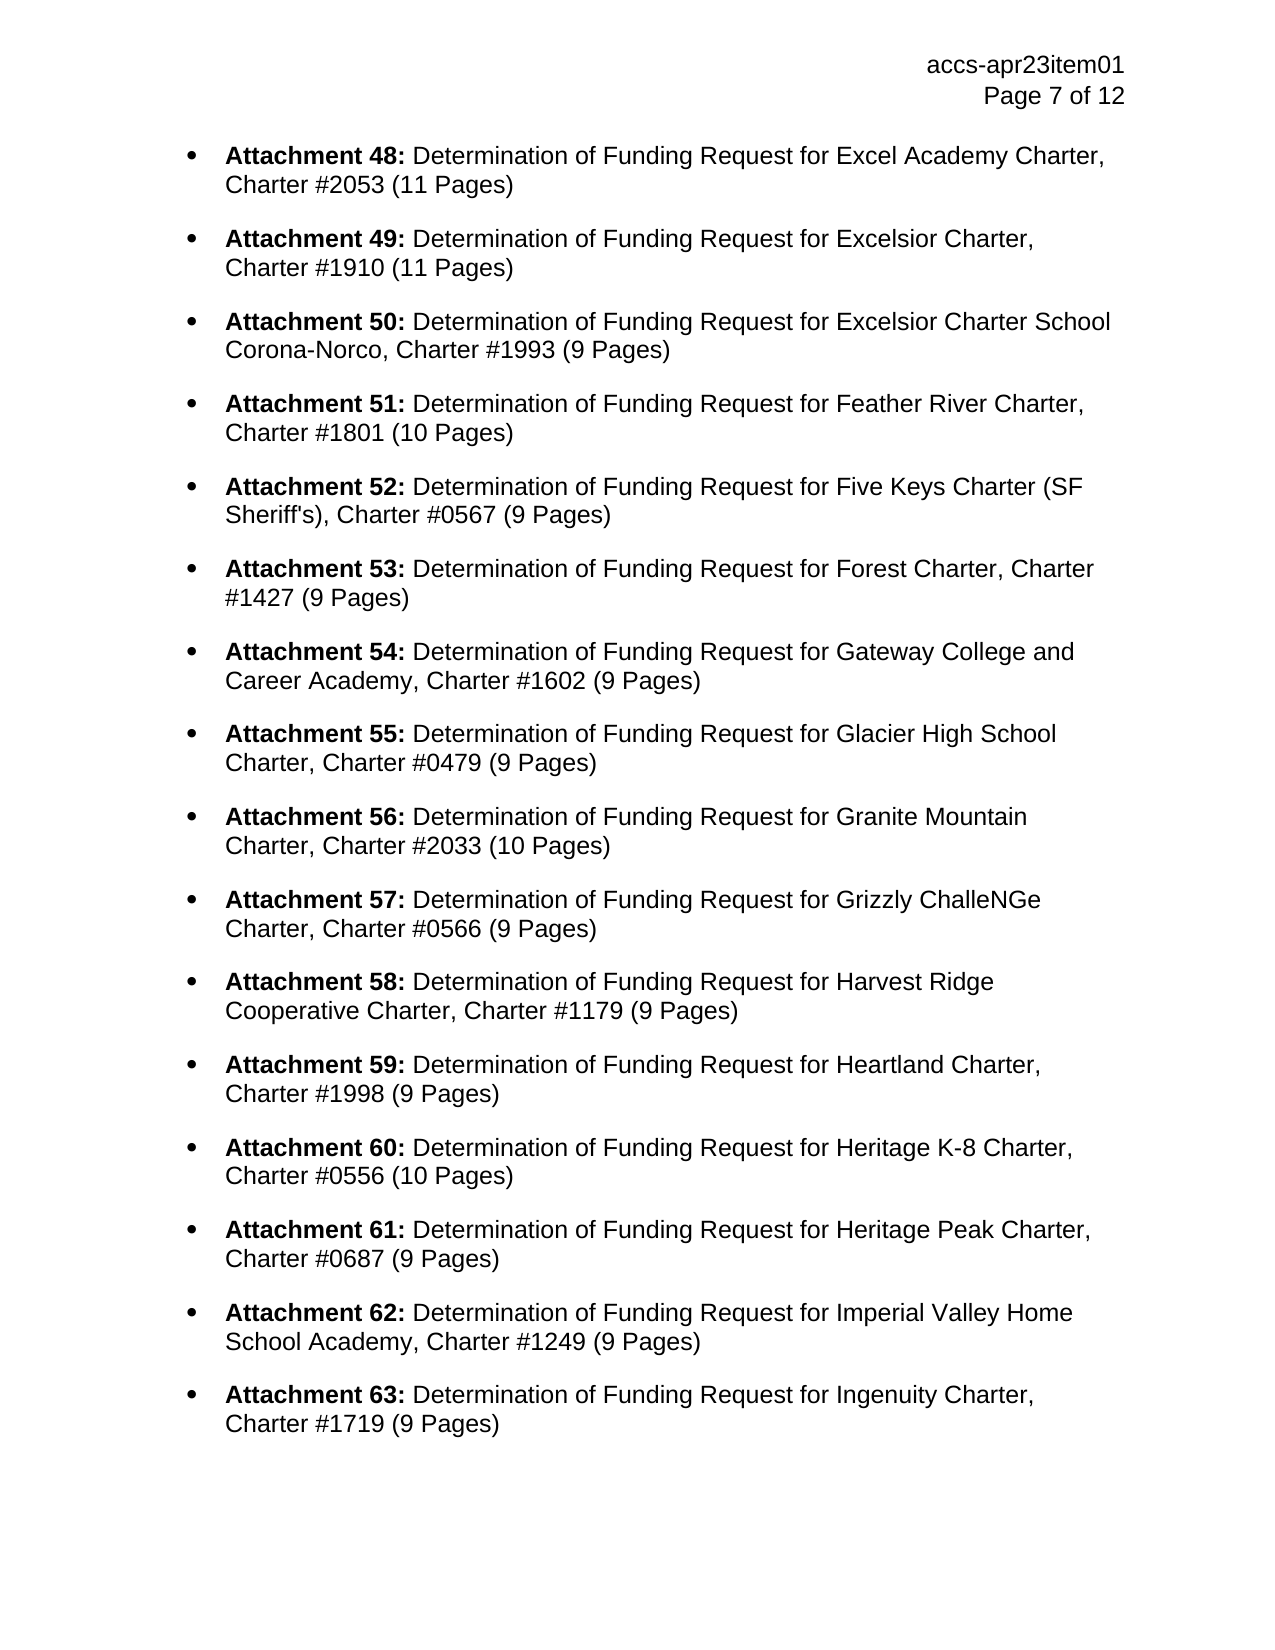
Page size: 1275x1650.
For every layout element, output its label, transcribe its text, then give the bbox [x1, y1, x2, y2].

list Attachment 52: Determination of Funding Request for Five Keys Charter (SF Sheriff's), Charter #0567 (9 Pages) [187, 472, 1125, 529]
list Attachment 48: Determination of Funding Request for Excel Academy Charter, Charter #2053 (11 Pages) [187, 141, 1125, 199]
list Attachment 49: Determination of Funding Request for Excelsior Charter, Charter #1910 (11 Pages) [187, 224, 1125, 281]
list Attachment 53: Determination of Funding Request for Forest Charter, Charter #1427 (9 Pages) [187, 554, 1125, 612]
list Attachment 56: Determination of Funding Request for Granite Mountain Charter, Charter #2033 (10 Pages) [187, 802, 1125, 860]
list Attachment 54: Determination of Funding Request for Gateway College and Career Academy, Charter #1602 (9 Pages) [187, 637, 1125, 694]
list Attachment 51: Determination of Funding Request for Feather River Charter, Charter #1801 (10 Pages) [187, 389, 1125, 447]
list Attachment 50: Determination of Funding Request for Excelsior Charter School Corona-Norco, Charter #1993 (9 Pages) [187, 306, 1125, 364]
list Attachment 60: Determination of Funding Request for Heritage K-8 Charter, Charter #0556 (10 Pages) [187, 1132, 1125, 1190]
list Attachment 59: Determination of Funding Request for Heartland Charter, Charter #1998 (9 Pages) [187, 1050, 1125, 1107]
list Attachment 63: Determination of Funding Request for Ingenuity Charter, Charter #1719 (9 Pages) [187, 1380, 1125, 1438]
list Attachment 55: Determination of Funding Request for Glacier High School Charter, Charter #0479 (9 Pages) [187, 719, 1125, 777]
list Attachment 62: Determination of Funding Request for Imperial Valley Home School Academy, Charter #1249 (9 Pages) [187, 1298, 1125, 1355]
list Attachment 57: Determination of Funding Request for Grizzly ChalleNGe Charter, Charter #0566 (9 Pages) [187, 885, 1125, 942]
list Attachment 61: Determination of Funding Request for Heritage Peak Charter, Charter #0687 (9 Pages) [187, 1215, 1125, 1273]
list Attachment 58: Determination of Funding Request for Harvest Ridge Cooperative Charter, Charter #1179 (9 Pages) [187, 967, 1125, 1025]
